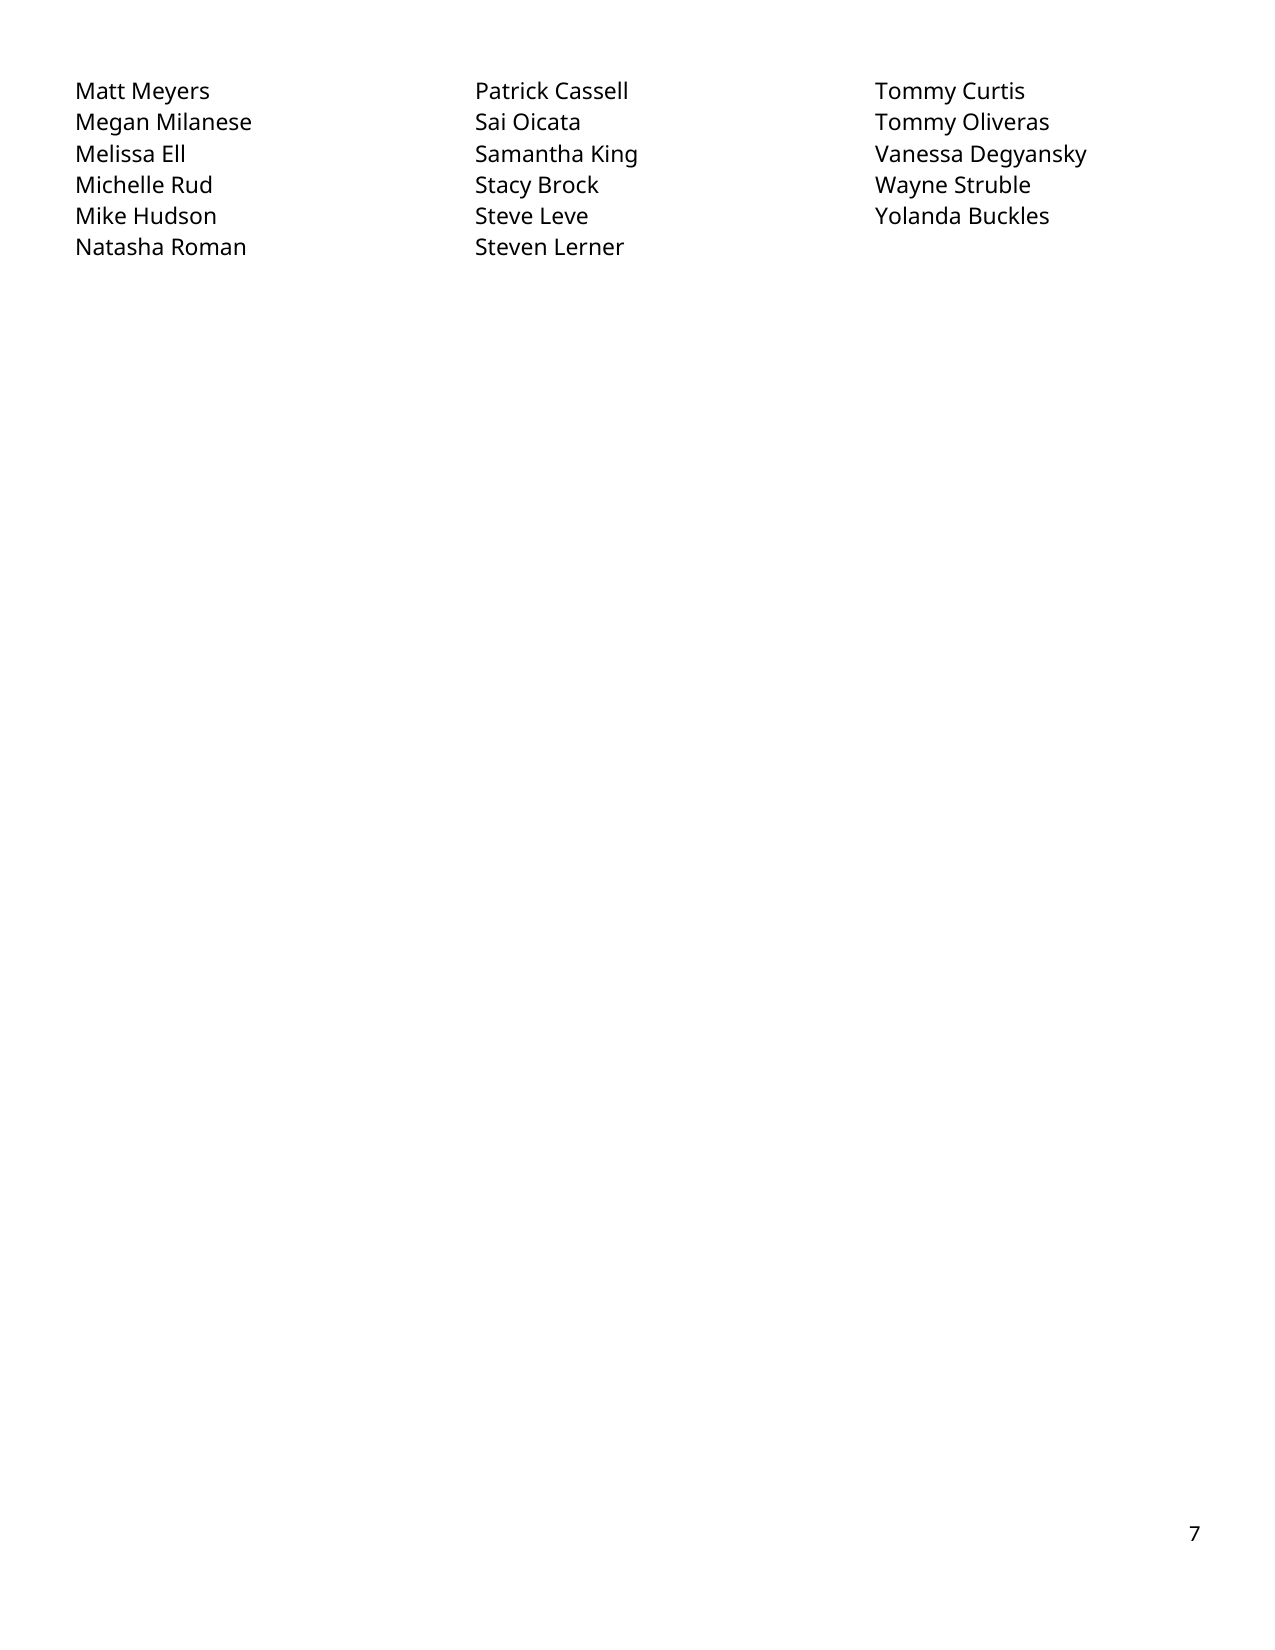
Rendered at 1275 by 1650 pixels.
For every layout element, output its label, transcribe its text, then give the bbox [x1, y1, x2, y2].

text Yolanda Buckles [875, 200, 1200, 231]
text Patrick Cassell [475, 75, 800, 106]
text Mike Hudson [75, 200, 400, 231]
text Michelle Rud [75, 169, 400, 200]
text Steven Lerner [475, 231, 800, 262]
text Sai Oicata [475, 106, 800, 137]
text Wayne Struble [875, 169, 1200, 200]
text Tommy Oliveras [875, 106, 1200, 137]
text Natasha Roman [75, 231, 400, 262]
text Megan Milanese [75, 106, 400, 137]
text Tommy Curtis [875, 75, 1200, 106]
text Stacy Brock [475, 169, 800, 200]
text Steve Leve [475, 200, 800, 231]
text Samantha King [475, 137, 800, 169]
text Matt Meyers [75, 75, 400, 106]
text Vanessa Degyansky [875, 137, 1200, 169]
text Melissa Ell [75, 137, 400, 169]
